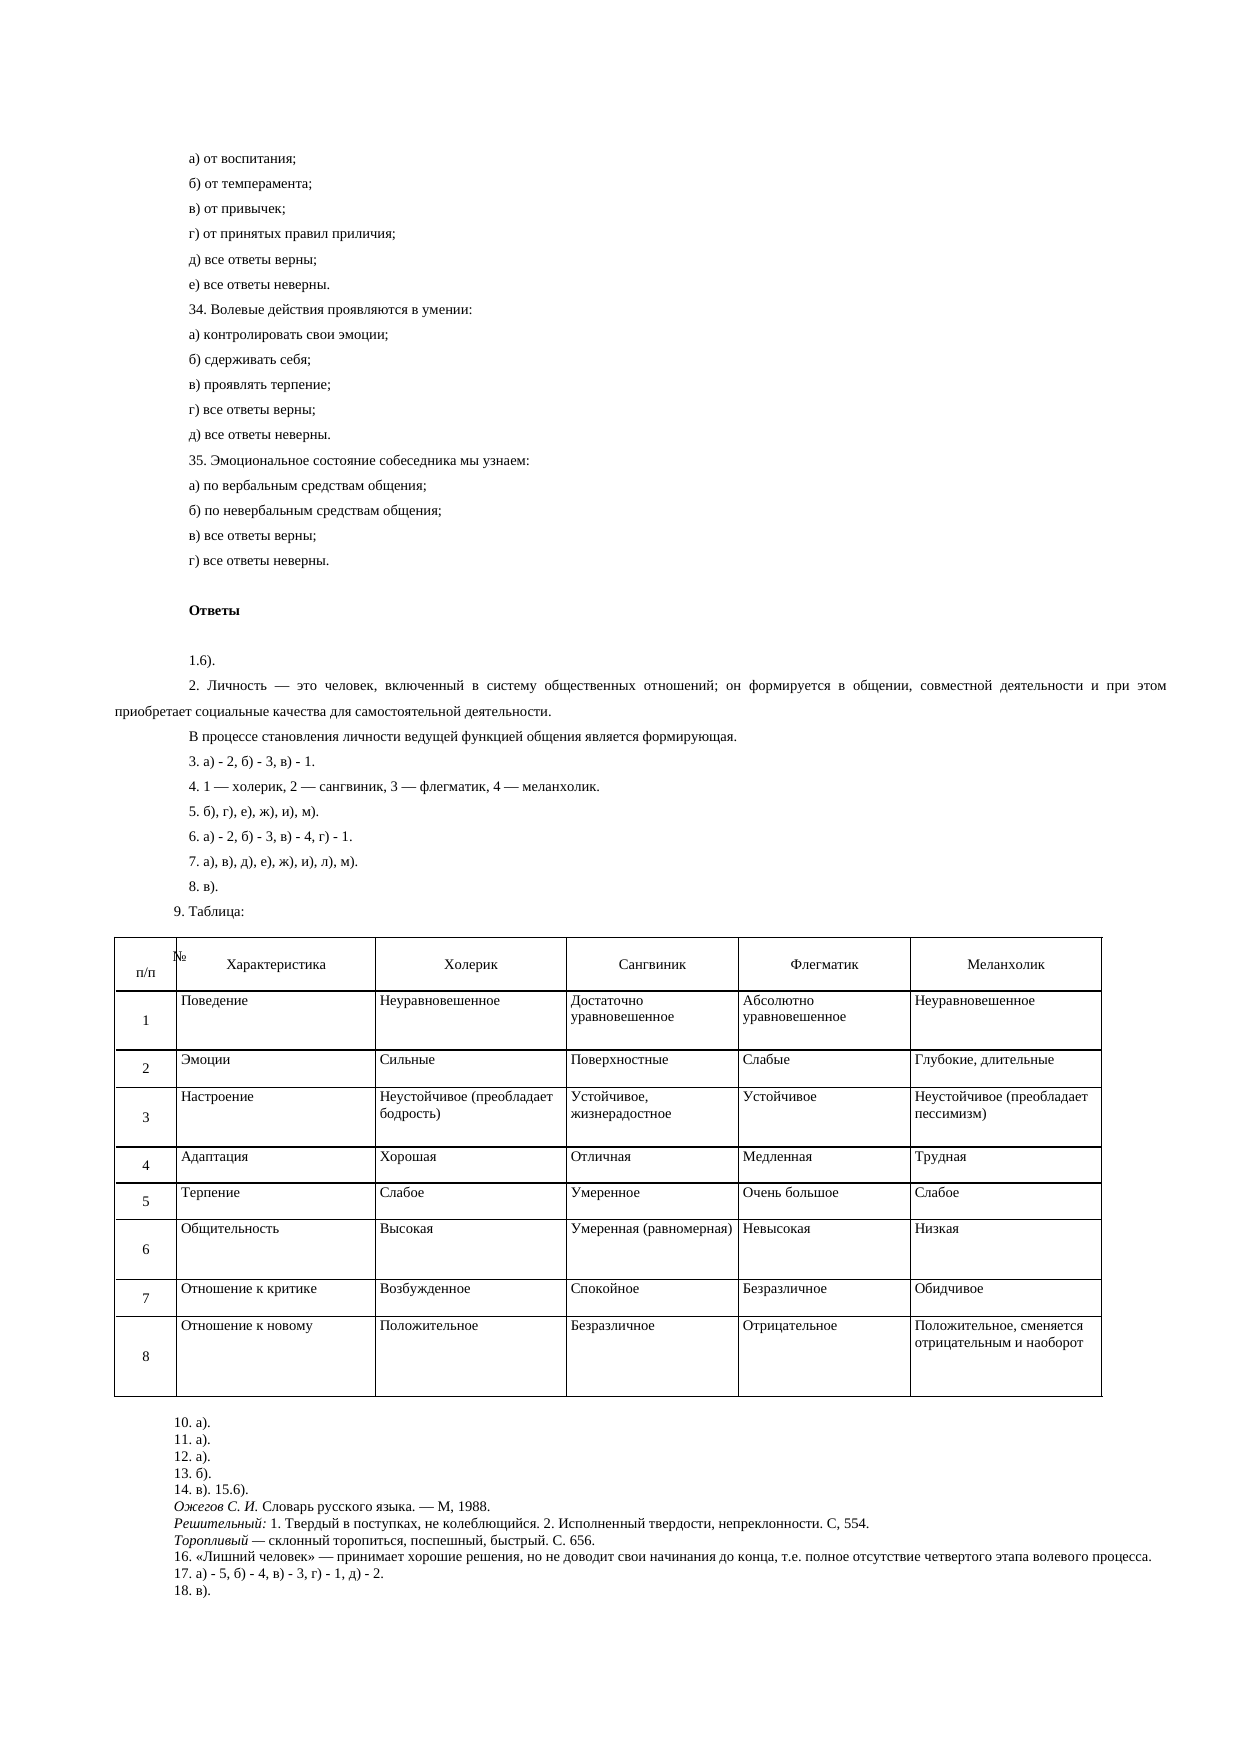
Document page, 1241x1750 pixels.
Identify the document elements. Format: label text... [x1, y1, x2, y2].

text 7. а), в), д), е), ж), и), л), м). [114, 853, 1167, 870]
text а) от воспитания; [114, 150, 1167, 167]
table_header Холерик [376, 938, 566, 990]
table_cell Абсолютно уравновешенное [739, 992, 910, 1049]
text 10. а). [114, 1414, 1167, 1431]
table_cell 4 [115, 1147, 176, 1182]
text г) все ответы верны; [114, 401, 1167, 418]
table_cell Трудная [911, 1148, 1101, 1182]
text 5. б), г), е), ж), и), м). [114, 803, 1167, 819]
text д) все ответы неверны. [114, 426, 1167, 443]
table_cell Отрицательное [739, 1317, 910, 1396]
text Решительный: 1. Твердый в поступках, не колеблющийся. 2. Исполненный твердости, непреклонности. С, 554. [114, 1515, 1167, 1531]
table_cell Настроение [177, 1088, 375, 1146]
text 34. Волевые действия проявляются в умении: [114, 301, 1167, 317]
text 16. «Лишний человек» — принимает хорошие решения, но не доводит свои начинания до конца, т.е. полное отсутствие четвертого этапа волевого процесса. [114, 1548, 1167, 1565]
table_header №п/п [115, 938, 176, 990]
table_cell Слабое [376, 1184, 566, 1219]
text Ожегов С. И. Словарь русского языка. — М, 1988. [114, 1498, 1167, 1515]
table_header Сангвиник [567, 938, 738, 990]
table_cell 8 [115, 1317, 176, 1396]
table_cell Устойчивое, жизнерадостное [567, 1088, 738, 1146]
text в) все ответы верны; [114, 527, 1167, 543]
text г) от принятых правил приличия; [114, 225, 1167, 242]
table_cell Общительность [177, 1220, 375, 1279]
table_cell 2 [115, 1050, 176, 1087]
table_header Флегматик [739, 938, 910, 990]
text 3. а) - 2, б) - 3, в) - 1. [114, 752, 1167, 769]
text а) по вербальным средствам общения; [114, 476, 1167, 493]
table_cell Возбужденное [376, 1280, 566, 1316]
table_cell Очень большое [739, 1184, 910, 1219]
text б) от темперамента; [114, 175, 1167, 192]
text 2. Личность — это человек, включенный в систему общественных отношений; он формируется в общении, совместной деятельности и при этом приобретает социальные качества для самостоятельной деятельности. [114, 677, 1167, 719]
table_cell Умеренное [567, 1184, 738, 1219]
text б) по невербальным средствам общения; [114, 501, 1167, 518]
table_cell Отличная [567, 1148, 738, 1182]
text 12. а). [114, 1448, 1167, 1464]
table_cell Неуравновешенное [376, 992, 566, 1049]
text б) сдерживать себя; [114, 351, 1167, 368]
table_cell Неустойчивое (преобладает бодрость) [376, 1088, 566, 1146]
text В процессе становления личности ведущей функцией общения является формирующая. [114, 727, 1167, 744]
table_cell 5 [115, 1183, 176, 1219]
table_cell Устойчивое [739, 1088, 910, 1146]
table_cell Положительное [376, 1317, 566, 1396]
table_cell Терпение [177, 1184, 375, 1219]
text Торопливый — склонный торопиться, поспешный, быстрый. С. 656. [114, 1531, 1167, 1548]
table_cell Безразличное [739, 1280, 910, 1316]
table_cell Глубокие, длительные [911, 1051, 1101, 1087]
text а) контролировать свои эмоции; [114, 326, 1167, 342]
table_cell Эмоции [177, 1051, 375, 1087]
table_cell Обидчивое [911, 1280, 1101, 1316]
table_cell Медленная [739, 1148, 910, 1182]
text е) все ответы неверны. [114, 276, 1167, 292]
table_cell Положительное, сменяется отрицательным и наоборот [911, 1317, 1101, 1396]
text 8. в). [114, 878, 1167, 895]
text 6. а) - 2, б) - 3, в) - 4, г) - 1. [114, 828, 1167, 844]
table_cell 3 [115, 1088, 176, 1146]
table_cell Спокойное [567, 1280, 738, 1316]
table_cell Высокая [376, 1220, 566, 1279]
table_cell Отношение к новому [177, 1317, 375, 1396]
table_cell Слабые [739, 1051, 910, 1087]
text 1.6). [114, 652, 1167, 669]
text 11. а). [114, 1431, 1167, 1448]
text в) проявлять терпение; [114, 376, 1167, 393]
table_header Меланхолик [911, 938, 1101, 990]
table_cell 1 [115, 991, 176, 1049]
table_cell Отношение к критике [177, 1280, 375, 1316]
table_header Характеристика [177, 938, 375, 990]
text г) все ответы неверны. [114, 552, 1167, 568]
table_cell Умеренная (равномерная) [567, 1220, 738, 1279]
text в) от привычек; [114, 200, 1167, 217]
text 17. а) - 5, б) - 4, в) - 3, г) - 1, д) - 2. [114, 1565, 1167, 1582]
table_cell Неуравновешенное [911, 992, 1101, 1049]
table_cell Поведение [177, 992, 375, 1049]
table_cell Поверхностные [567, 1051, 738, 1087]
table_cell Слабое [911, 1184, 1101, 1219]
text 4. 1 — холерик, 2 — сангвиник, 3 — флегматик, 4 — меланхолик. [114, 778, 1167, 794]
table_cell Сильные [376, 1051, 566, 1087]
table_cell 7 [115, 1280, 176, 1316]
text 14. в). 15.6). [114, 1481, 1167, 1498]
table_cell Достаточно уравновешенное [567, 992, 738, 1049]
table_cell Безразличное [567, 1317, 738, 1396]
text 13. б). [114, 1464, 1167, 1481]
table_cell Невысокая [739, 1220, 910, 1279]
table_cell Хорошая [376, 1148, 566, 1182]
table_cell Адаптация [177, 1148, 375, 1182]
table_cell 6 [115, 1220, 176, 1279]
table_cell Неустойчивое (преобладает пессимизм) [911, 1088, 1101, 1146]
text 35. Эмоциональное состояние собеседника мы узнаем: [114, 451, 1167, 468]
text 18. в). [114, 1582, 1167, 1598]
text Ответы [114, 602, 1167, 619]
text 9. Таблица: [114, 903, 1167, 920]
text д) все ответы верны; [114, 250, 1167, 267]
table_cell Низкая [911, 1220, 1101, 1279]
